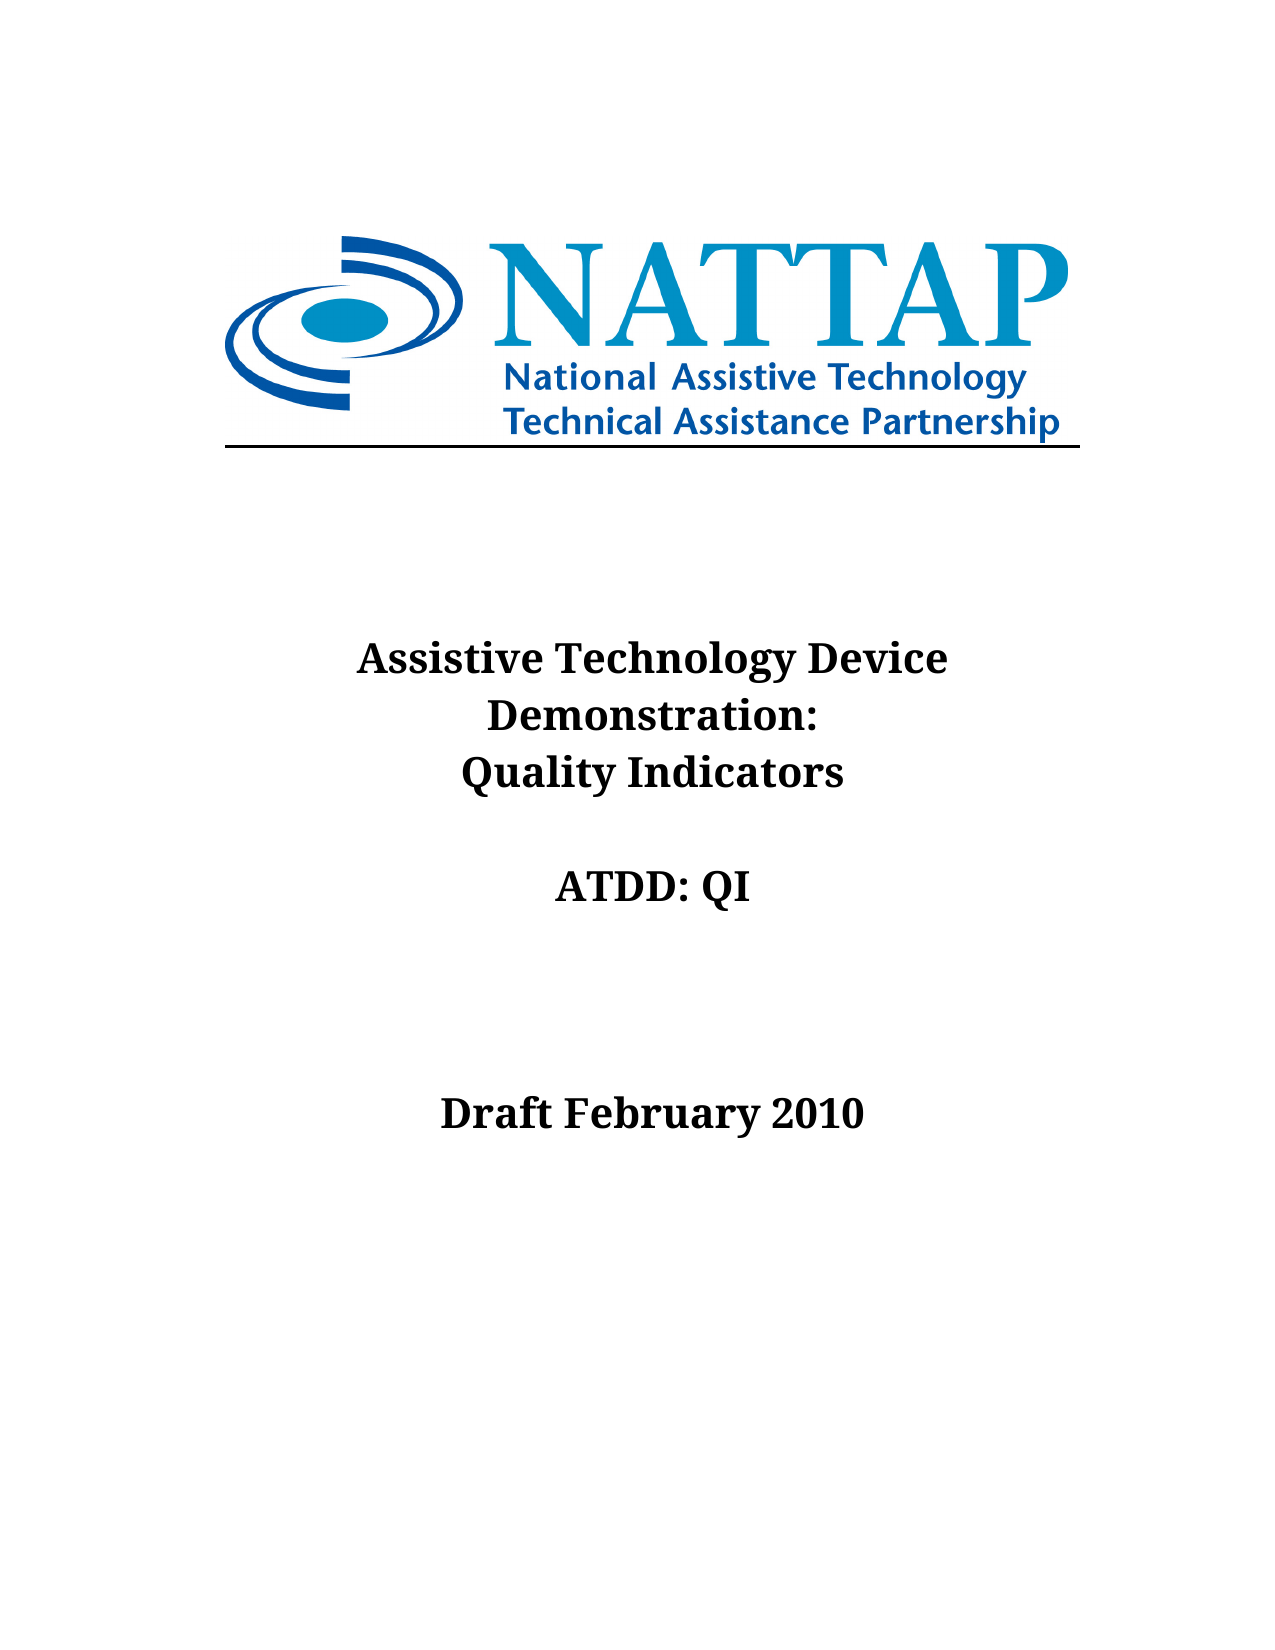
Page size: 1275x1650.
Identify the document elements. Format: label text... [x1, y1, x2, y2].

text Draft February 2010 [225, 1083, 1080, 1140]
text Assistive Technology Device Demonstration: [225, 629, 1080, 743]
text Quality Indicators [225, 743, 1080, 800]
text ATDD: QI [225, 856, 1080, 913]
picture [225, 236, 1068, 443]
